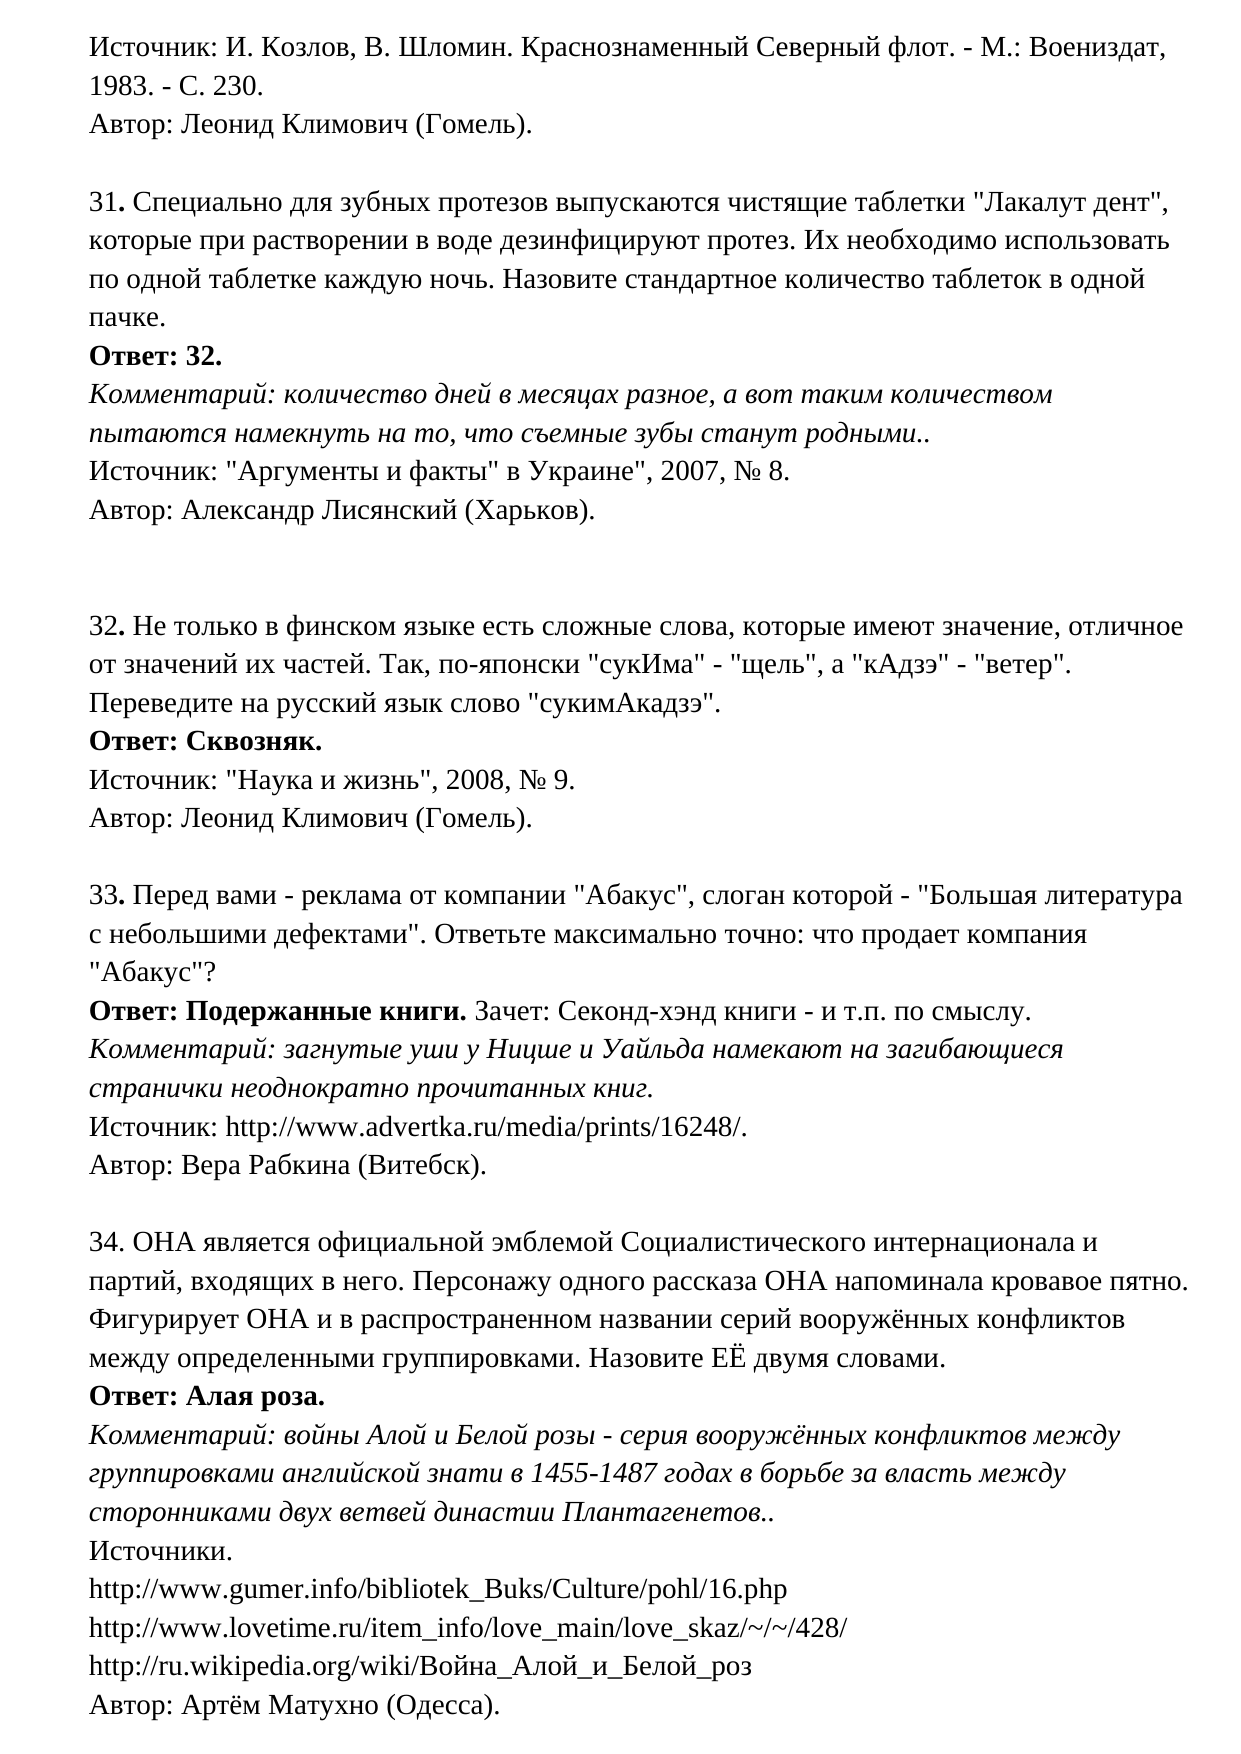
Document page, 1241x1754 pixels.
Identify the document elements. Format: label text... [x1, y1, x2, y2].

text http://ru.wikipedia.org/wiki/Война_Алой_и_Белой_роз [89, 1648, 1196, 1682]
text Комментарий: количество дней в месяцах разное, а вот таким количеством пытаются намекнуть на то, что съемные зубы станут родными.. [89, 376, 1196, 448]
text Комментарий: загнутые уши у Ницше и Уайльда намекают на загибающиеся странички неоднократно прочитанных книг. [89, 1032, 1196, 1104]
text 31. Специально для зубных протезов выпускаются чистящие таблетки "Лакалут дент", которые при растворении в воде дезинфицируют протез. Их необходимо использовать по одной таблетке каждую ночь. Назовите стандартное количество таблеток в одной пачке. [89, 184, 1196, 333]
text Ответ: Алая роза. [89, 1378, 1196, 1412]
text Ответ: Подержанные книги. Зачет: Секонд-хэнд книги - и т.п. по смыслу. [89, 993, 1196, 1027]
text Автор: Артём Матухно (Одесса). [89, 1687, 1196, 1720]
text Источники. [89, 1533, 1196, 1566]
text Источник: "Аргументы и факты" в Украине", 2007, № 8. [89, 453, 1196, 487]
text 33. Перед вами - реклама от компании "Абакус", слоган которой - "Большая литература с небольшими дефектами". Ответьте максимально точно: что продает компания "Абакус"? [89, 877, 1196, 988]
text Источник: "Наука и жизнь", 2008, № 9. [89, 762, 1196, 795]
text Источник: И. Козлов, В. Шломин. Краснознаменный Северный флот. - М.: Воениздат, 1983. - С. 230. [89, 29, 1196, 102]
text http://www.lovetime.ru/item_info/love_main/love_skaz/~/~/428/ [89, 1610, 1196, 1643]
text Ответ: 32. [89, 338, 1196, 371]
text 34. ОНА является официальной эмблемой Социалистического интернационала и партий, входящих в него. Персонажу одного рассказа ОНА напоминала кровавое пятно. Фигурирует ОНА и в распространенном названии серий вооружённых конфликтов между определенными группировками. Назовите ЕЁ двумя словами. [89, 1224, 1196, 1373]
text Автор: Вера Рабкина (Витебск). [89, 1147, 1196, 1181]
text 32. Не только в финском языке есть сложные слова, которые имеют значение, отличное от значений их частей. Так, по-японски "сукИма" - "щель", а "кАдзэ" - "ветер". Переведите на русский язык слово "сукимАкадзэ". [89, 608, 1196, 718]
text http://www.gumer.info/bibliotek_Buks/Culture/pohl/16.php [89, 1571, 1196, 1605]
text Ответ: Сквозняк. [89, 723, 1196, 757]
text Источник: http://www.advertka.ru/media/prints/16248/. [89, 1109, 1196, 1142]
text Комментарий: войны Алой и Белой розы - серия вооружённых конфликтов между группировками английской знати в 1455-1487 годах в борьбе за власть между сторонниками двух ветвей династии Плантагенетов.. [89, 1417, 1196, 1528]
text Автор: Леонид Климович (Гомель). [89, 107, 1196, 140]
text Автор: Леонид Климович (Гомель). [89, 800, 1196, 834]
text Автор: Александр Лисянский (Харьков). [89, 492, 1196, 526]
